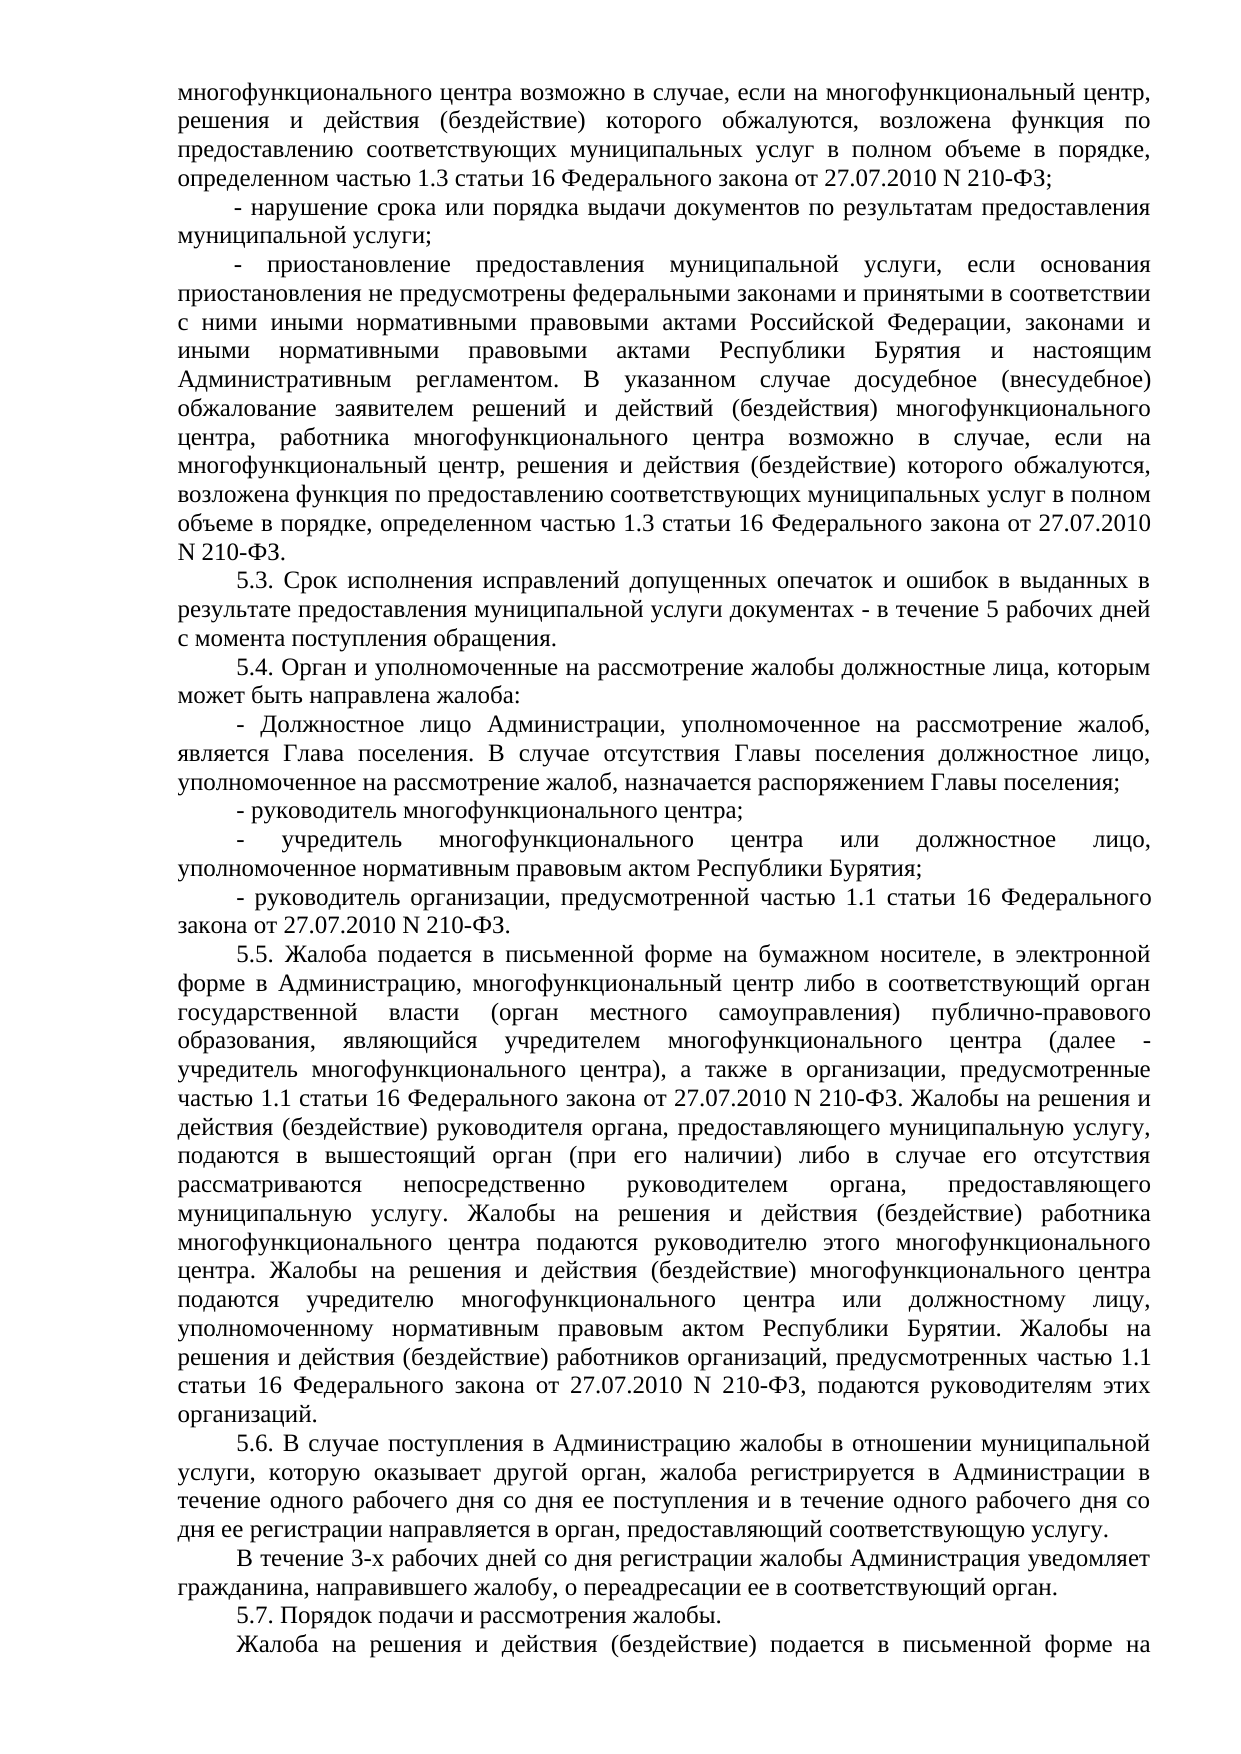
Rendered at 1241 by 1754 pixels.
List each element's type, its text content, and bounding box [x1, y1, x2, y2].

text - Должностное лицо Администрации, уполномоченное на рассмотрение жалоб, является Глава поселения. В случае отсутствия Главы поселения должностное лицо, уполномоченное на рассмотрение жалоб, назначается распоряжением Главы поселения; [177, 709, 1152, 796]
text 5.7. Порядок подачи и рассмотрения жалобы. [177, 1601, 1152, 1629]
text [177, 77, 1152, 192]
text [177, 1629, 1152, 1658]
text - руководитель многофункционального центра; [177, 796, 1152, 824]
text - учредитель многофункционального центра или должностное лицо, уполномоченное нормативным правовым актом Республики Бурятия; [177, 824, 1152, 882]
text - приостановление предоставления муниципальной услуги, если основания приостановления не предусмотрены федеральными законами и принятыми в соответствии с ними иными нормативными правовыми актами Российской Федерации, законами и иными нормативными правовыми актами Республики Бурятия и настоящим Административным регламентом. В указанном случае досудебное (внесудебное) обжалование заявителем решений и действий (бездействия) многофункционального центра, работника многофункционального центра возможно в случае, если на многофункциональный центр, решения и действия (бездействие) которого обжалуются, возложена функция по предоставлению соответствующих муниципальных услуг в полном объеме в порядке, определенном частью 1.3 статьи 16 Федерального закона от 27.07.2010 N 210-ФЗ. [177, 249, 1152, 566]
text В течение 3-х рабочих дней со дня регистрации жалобы Администрация уведомляет гражданина, направившего жалобу, о переадресации ее в соответствующий орган. [177, 1543, 1152, 1601]
text 5.6. В случае поступления в Администрацию жалобы в отношении муниципальной услуги, которую оказывает другой орган, жалоба регистрируется в Администрации в течение одного рабочего дня со дня ее поступления и в течение одного рабочего дня со дня ее регистрации направляется в орган, предоставляющий соответствующую услугу. [177, 1428, 1152, 1543]
text 5.4. Орган и уполномоченные на рассмотрение жалобы должностные лица, которым может быть направлена жалоба: [177, 652, 1152, 709]
text 5.5. Жалоба подается в письменной форме на бумажном носителе, в электронной форме в Администрацию, многофункциональный центр либо в соответствующий орган государственной власти (орган местного самоуправления) публично-правового образования, являющийся учредителем многофункционального центра (далее - учредитель многофункционального центра), а также в организации, предусмотренные частью 1.1 статьи 16 Федерального закона от 27.07.2010 N 210-ФЗ. Жалобы на решения и действия (бездействие) руководителя органа, предоставляющего муниципальную услугу, подаются в вышестоящий орган (при его наличии) либо в случае его отсутствия рассматриваются непосредственно руководителем органа, предоставляющего муниципальную услугу. Жалобы на решения и действия (бездействие) работника многофункционального центра подаются руководителю этого многофункционального центра. Жалобы на решения и действия (бездействие) многофункционального центра подаются учредителю многофункционального центра или должностному лицу, уполномоченному нормативным правовым актом Республики Бурятии. Жалобы на решения и действия (бездействие) работников организаций, предусмотренных частью 1.1 статьи 16 Федерального закона от 27.07.2010 N 210-ФЗ, подаются руководителям этих организаций. [177, 939, 1152, 1428]
text - нарушение срока или порядка выдачи документов по результатам предоставления муниципальной услуги; [177, 192, 1152, 249]
text 5.3. Срок исполнения исправлений допущенных опечаток и ошибок в выданных в результате предоставления муниципальной услуги документах - в течение 5 рабочих дней с момента поступления обращения. [177, 566, 1152, 652]
text - руководитель организации, предусмотренной частью 1.1 статьи 16 Федерального закона от 27.07.2010 N 210-ФЗ. [177, 882, 1152, 939]
